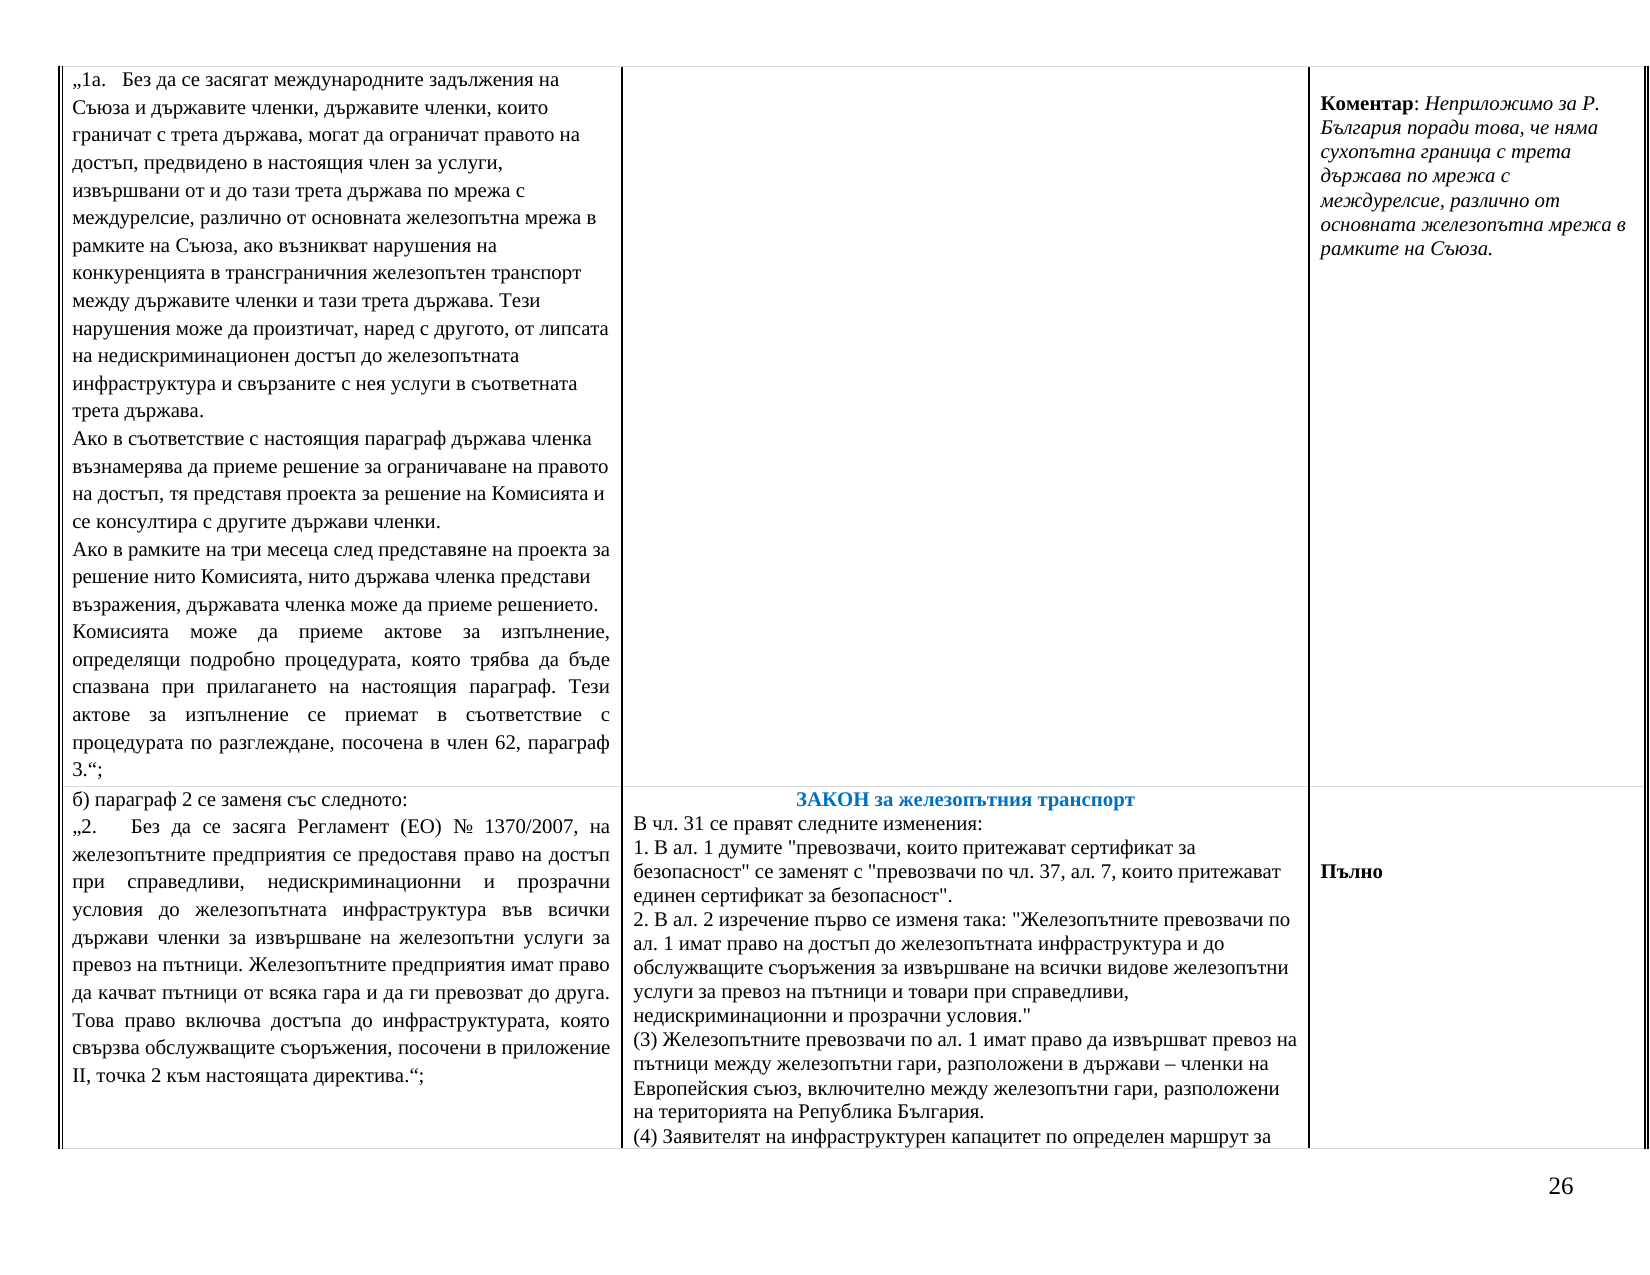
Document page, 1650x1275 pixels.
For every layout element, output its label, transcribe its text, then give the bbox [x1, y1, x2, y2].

table_cell [623, 67, 1308, 786]
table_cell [63, 787, 621, 1148]
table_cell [623, 787, 1308, 1148]
table_cell Пълно Пълно [1310, 787, 1644, 1148]
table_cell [1310, 67, 1644, 786]
